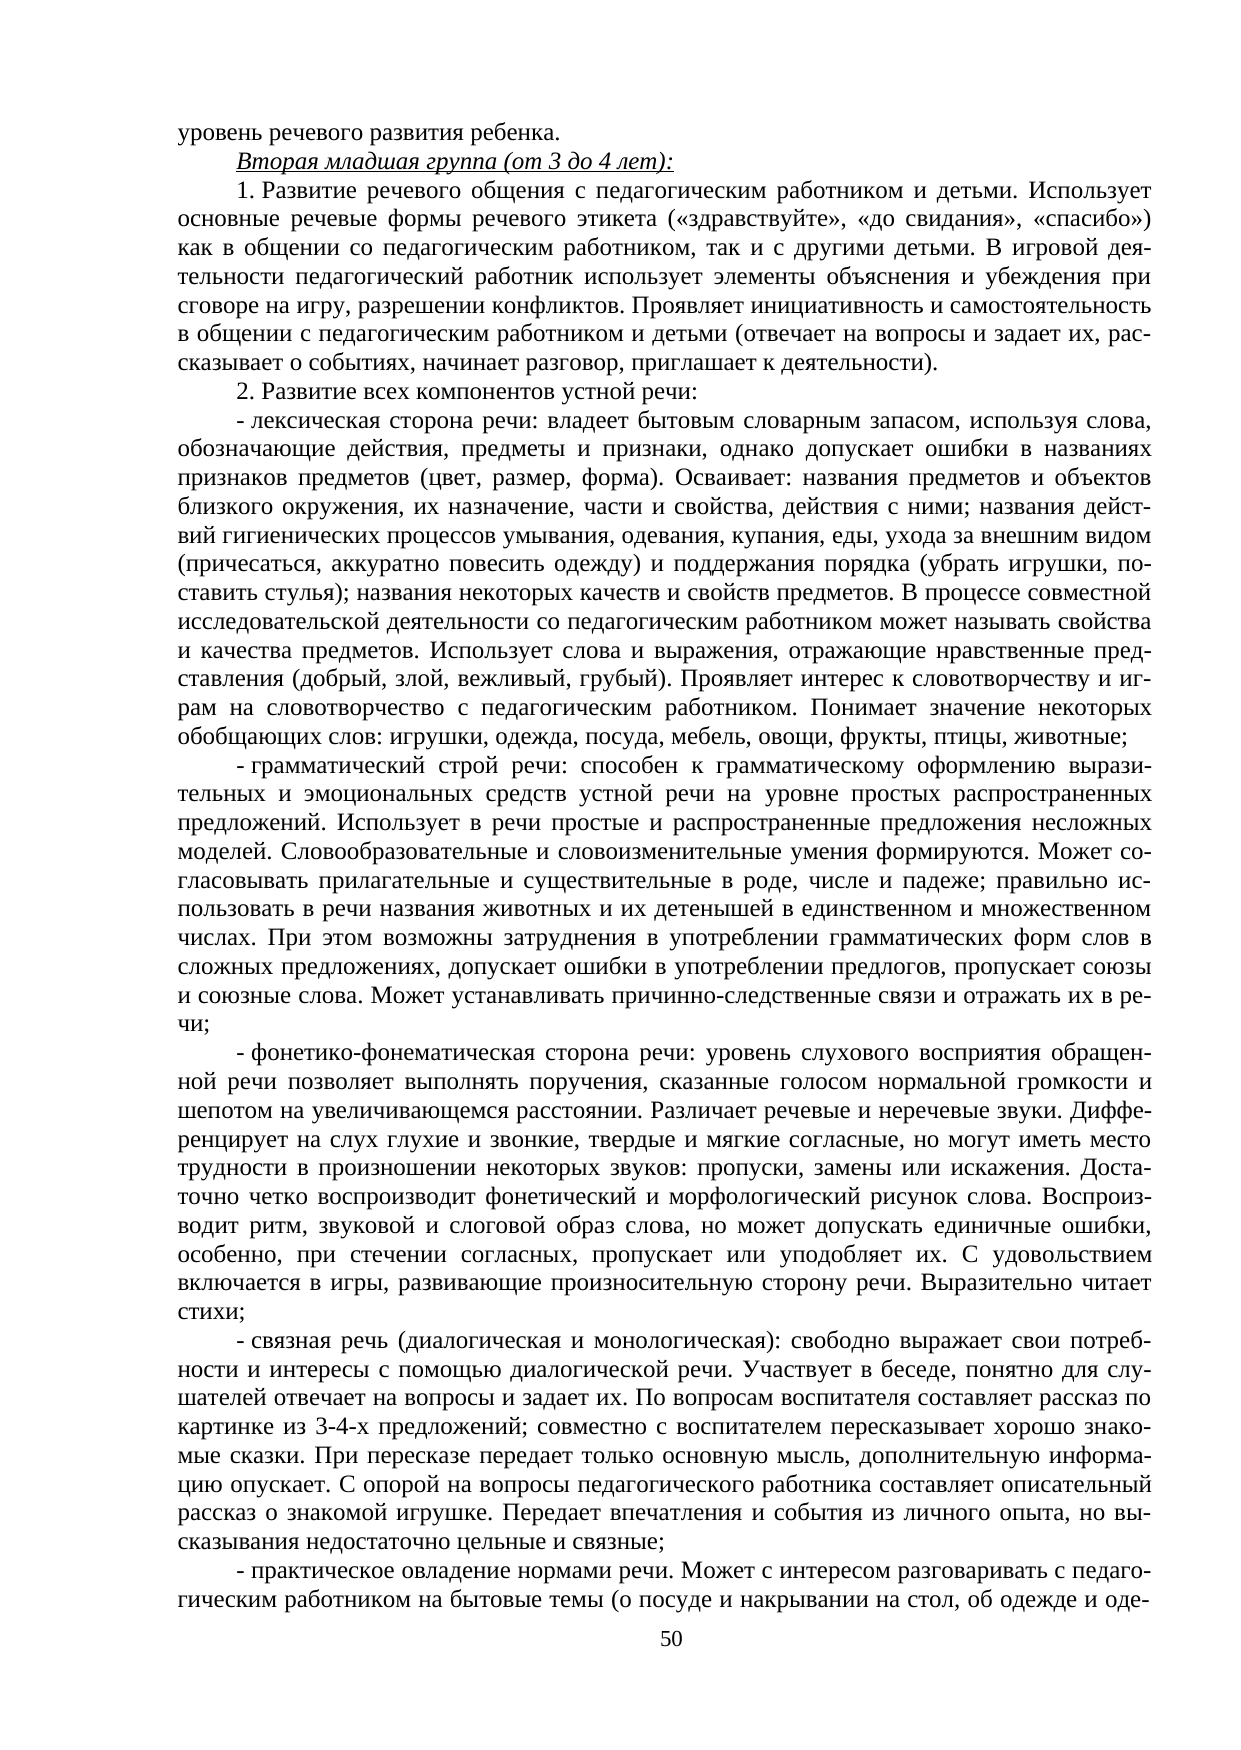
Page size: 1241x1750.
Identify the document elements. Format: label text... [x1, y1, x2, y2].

text уровень речевого развития ребенка. [177, 117, 1198, 146]
text Вторая младшая группа (от 3 до 4 лет): [236, 146, 1198, 174]
list связная речь (диалогическая и монологическая): свободно выражает свои потреб- ности и интересы с помощью диалогической речи. Участвует в беседе, понятно для слу- шателей отвечает на вопросы и задает их. По вопросам воспитателя составляет рассказ по картинке из 3-4-х предложений; совместно с воспитателем пересказывает хорошо знако- мые сказки. При пересказе передает только основную мысль, дополнительную информа- цию опускает. С опорой на вопросы педагогического работника составляет описательный рассказ о знакомой игрушке. Передает впечатления и события из личного опыта, но вы- сказывания недостаточно цельные и связные; [177, 1325, 1153, 1555]
list лексическая сторона речи: владеет бытовым словарным запасом, используя слова, обозначающие действия, предметы и признаки, однако допускает ошибки в названиях признаков предметов (цвет, размер, форма). Осваивает: названия предметов и объектов близкого окружения, их назначение, части и свойства, действия с ними; названия дейст- вий гигиенических процессов умывания, одевания, купания, еды, ухода за внешним видом (причесаться, аккуратно повесить одежду) и поддержания порядка (убрать игрушки, по- ставить стулья); названия некоторых качеств и свойств предметов. В процессе совместной исследовательской деятельности со педагогическим работником может называть свойства и качества предметов. Использует слова и выражения, отражающие нравственные пред- ставления (добрый, злой, вежливый, грубый). Проявляет интерес к словотворчеству и иг- рам на словотворчество с педагогическим работником. Понимает значение некоторых обобщающих слов: игрушки, одежда, посуда, мебель, овощи, фрукты, птицы, животные; [177, 405, 1153, 750]
list практическое овладение нормами речи. Может с интересом разговаривать с педаго- гическим работником на бытовые темы (о посуде и накрывании на стол, об одежде и оде- [177, 1555, 1153, 1612]
list Развитие речевого общения с педагогическим работником и детьми. Использует основные речевые формы речевого этикета («здравствуйте», «до свидания», «спасибо») как в общении со педагогическим работником, так и с другими детьми. В игровой дея- тельности педагогический работник использует элементы объяснения и убеждения при сговоре на игру, разрешении конфликтов. Проявляет инициативность и самостоятельность в общении с педагогическим работником и детьми (отвечает на вопросы и задает их, рас- сказывает о событиях, начинает разговор, приглашает к деятельности). [177, 175, 1152, 376]
list Развитие всех компонентов устной речи: [236, 376, 1198, 405]
list грамматический строй речи: способен к грамматическому оформлению вырази- тельных и эмоциональных средств устной речи на уровне простых распространенных предложений. Использует в речи простые и распространенные предложения несложных моделей. Словообразовательные и словоизменительные умения формируются. Может со- гласовывать прилагательные и существительные в роде, числе и падеже; правильно ис- пользовать в речи названия животных и их детенышей в единственном и множественном числах. При этом возможны затруднения в употреблении грамматических форм слов в сложных предложениях, допускает ошибки в употреблении предлогов, пропускает союзы и союзные слова. Может устанавливать причинно-следственные связи и отражать их в ре- чи; [177, 750, 1153, 1037]
list фонетико-фонематическая сторона речи: уровень слухового восприятия обращен- ной речи позволяет выполнять поручения, сказанные голосом нормальной громкости и шепотом на увеличивающемся расстоянии. Различает речевые и неречевые звуки. Диффе- ренцирует на слух глухие и звонкие, твердые и мягкие согласные, но могут иметь место трудности в произношении некоторых звуков: пропуски, замены или искажения. Доста- точно четко воспроизводит фонетический и морфологический рисунок слова. Воспроиз- водит ритм, звуковой и слоговой образ слова, но может допускать единичные ошибки, особенно, при стечении согласных, пропускает или уподобляет их. С удовольствием включается в игры, развивающие произносительную сторону речи. Выразительно читает стихи; [177, 1037, 1153, 1325]
